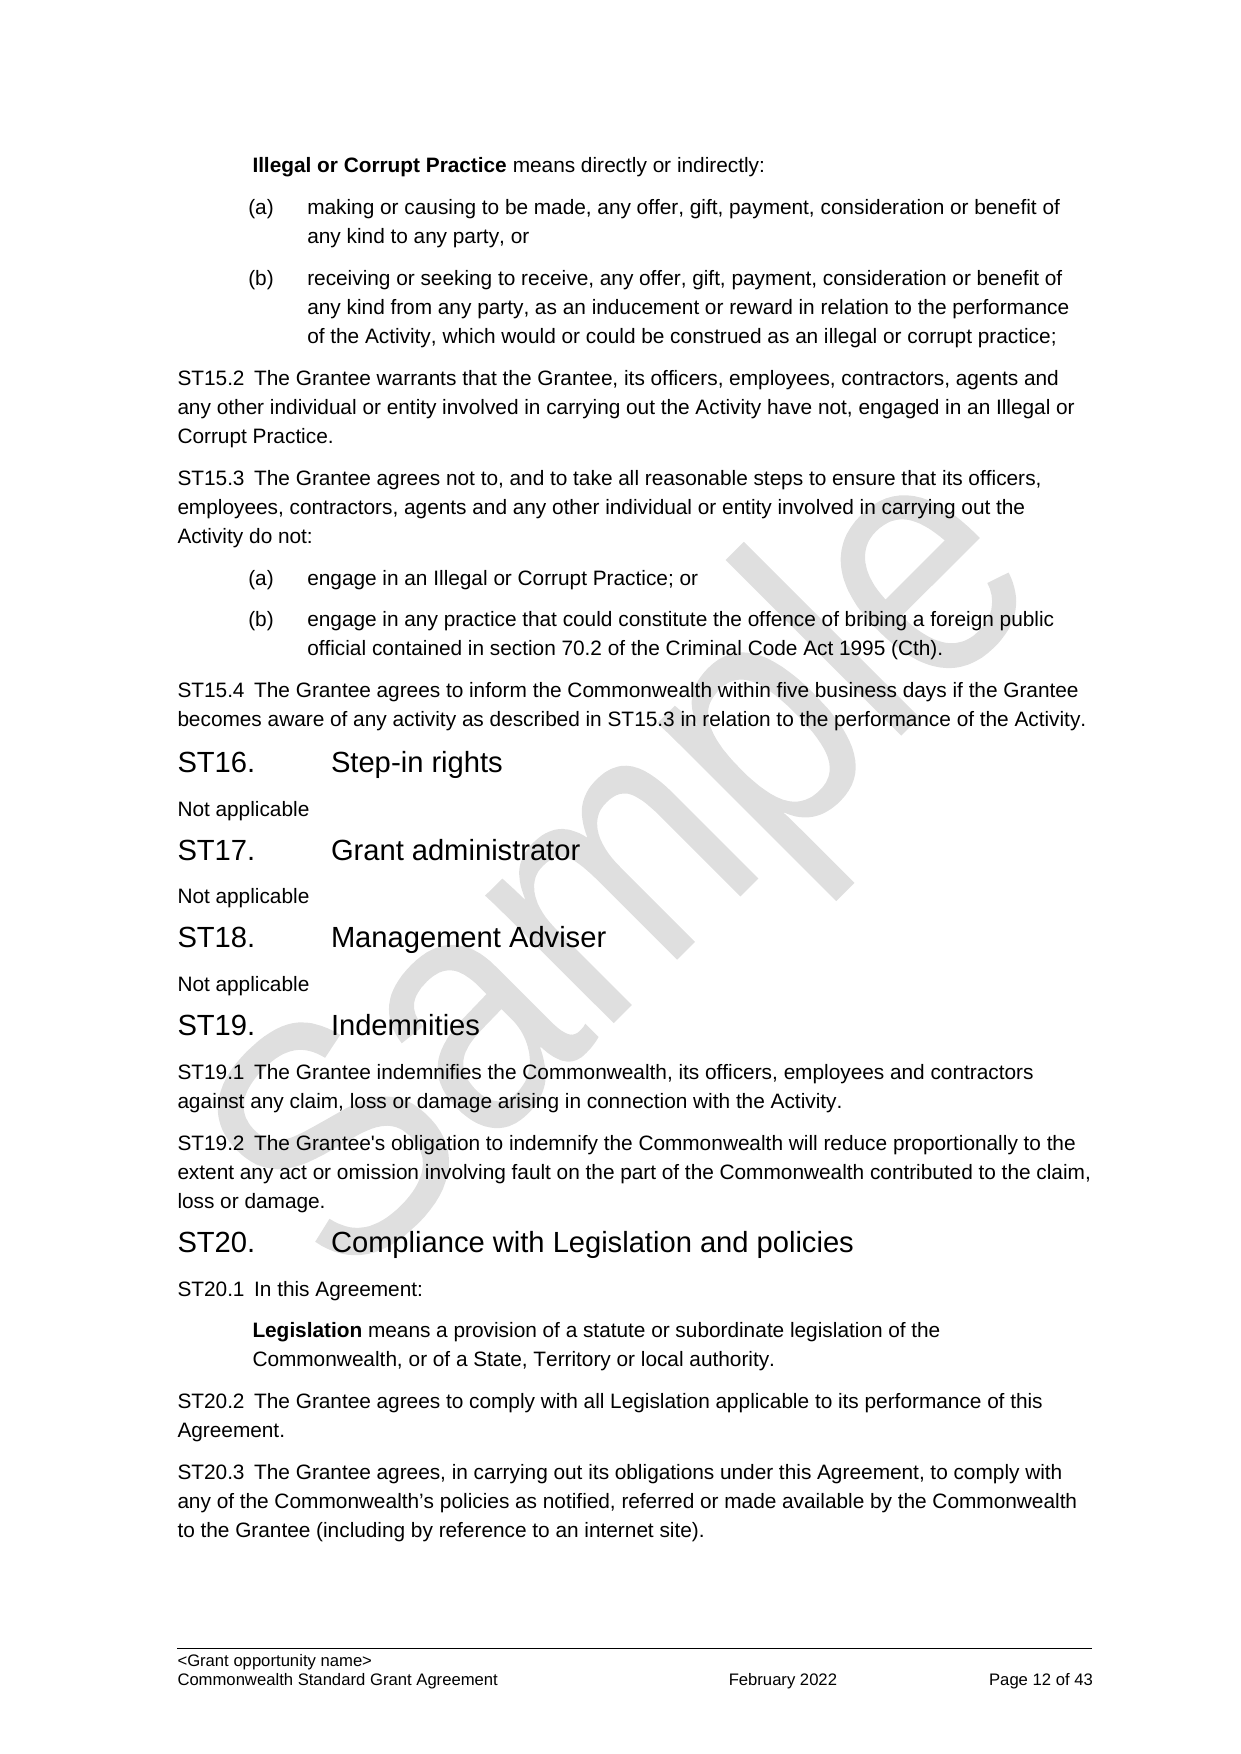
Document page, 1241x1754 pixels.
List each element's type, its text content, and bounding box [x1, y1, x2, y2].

text ST19.2 The Grantee's obligation to indemnify the Commonwealth will reduce proportionally to the extent any act or omission involving fault on the part of the Commonwealth contributed to the claim, loss or damage. [177, 1125, 1092, 1213]
text ST20.1 In this Agreement: [177, 1271, 1092, 1300]
text Not applicable [177, 879, 1092, 908]
text ST15.3 The Grantee agrees not to, and to take all reasonable steps to ensure that its officers, employees, contractors, agents and any other individual or entity involved in carrying out the Activity do not: [177, 460, 1092, 548]
text ST15.2 The Grantee warrants that the Grantee, its officers, employees, contractors, agents and any other individual or entity involved in carrying out the Activity have not, engaged in an Illegal or Corrupt Practice. [177, 360, 1092, 448]
text Not applicable [177, 967, 1092, 996]
text ST20.2 The Grantee agrees to comply with all Legislation applicable to its performance of this Agreement. [177, 1384, 1092, 1442]
text ST20.3 The Grantee agrees, in carrying out its obligations under this Agreement, to comply with any of the Commonwealth’s policies as notified, referred or made available by the Commonwealth to the Grantee (including by reference to an internet site). [177, 1454, 1092, 1542]
subtitle ST16. Step‐in rights [177, 743, 1092, 779]
subtitle ST17. Grant administrator [177, 833, 1092, 866]
text (b) engage in any practice that could constitute the offence of bribing a foreign public official contained in section 70.2 of the Criminal Code Act 1995 (Cth). [248, 602, 1092, 660]
text (b) receiving or seeking to receive, any offer, gift, payment, consideration or benefit of any kind from any party, as an inducement or reward in relation to the performance of the Activity, which would or could be construed as an illegal or corrupt practice; [248, 260, 1092, 348]
text (a) making or causing to be made, any offer, gift, payment, consideration or benefit of any kind to any party, or [248, 189, 1092, 248]
text ST19.1 The Grantee indemnifies the Commonwealth, its officers, employees and contractors against any claim, loss or damage arising in connection with the Activity. [177, 1054, 1092, 1113]
subtitle ST18. Management Adviser [177, 921, 1092, 954]
text Not applicable [177, 791, 1092, 820]
text ST15.4 The Grantee agrees to inform the Commonwealth within five business days if the Grantee becomes aware of any activity as described in ST15.3 in relation to the performance of the Activity. [177, 673, 1092, 731]
subtitle ST19. Indemnities [177, 1008, 1092, 1042]
text (a) engage in an Illegal or Corrupt Practice; or [248, 560, 1092, 589]
text Legislation means a provision of a statute or subordinate legislation of the Commonwealth, or of a State, Territory or local authority. [252, 1313, 1092, 1371]
text Illegal or Corrupt Practice means directly or indirectly: [252, 148, 1092, 177]
subtitle ST20. Compliance with Legislation and policies [177, 1225, 1092, 1259]
